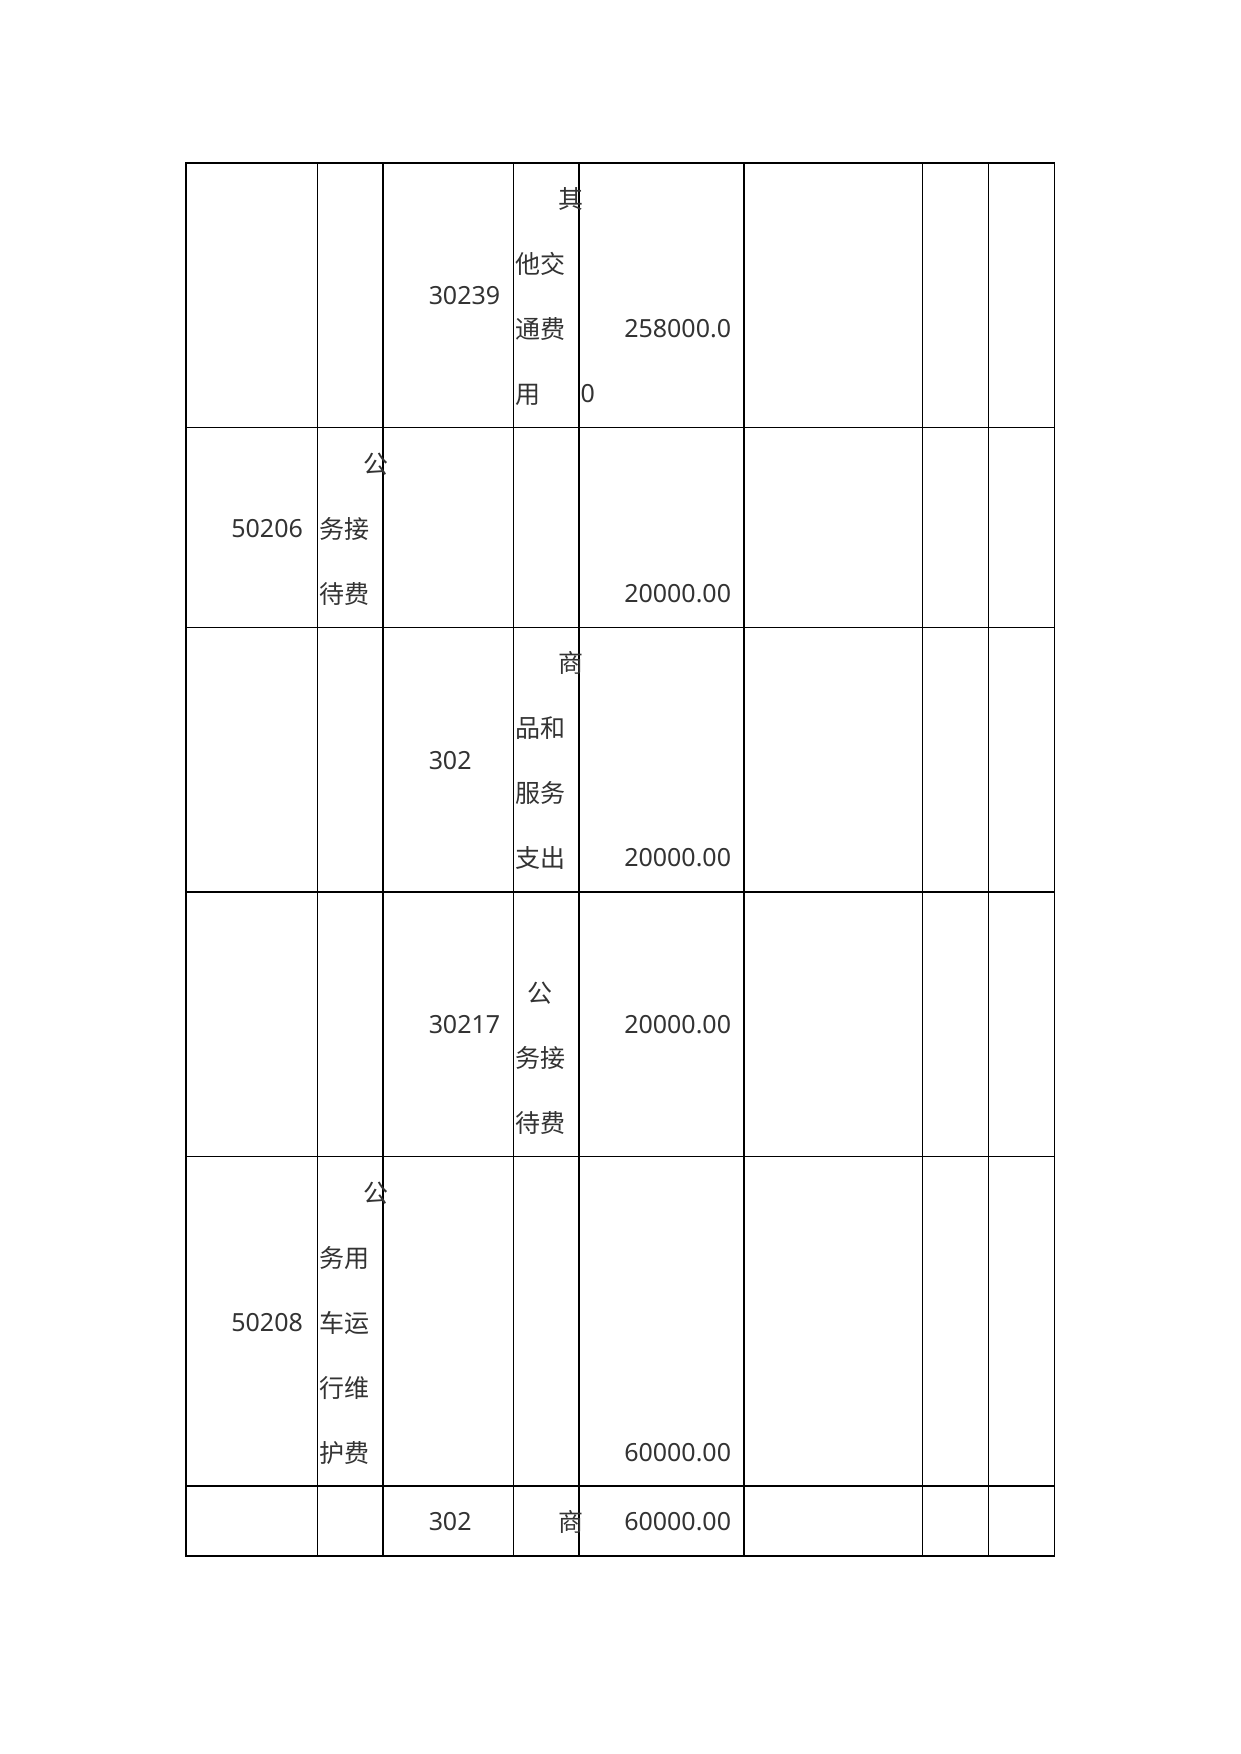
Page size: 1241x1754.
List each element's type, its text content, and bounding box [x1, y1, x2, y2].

table_cell 20000.00 [580, 628, 743, 891]
table_cell [923, 1157, 988, 1485]
table_cell [745, 1487, 922, 1555]
table_cell [989, 164, 1054, 427]
table_cell [318, 1487, 382, 1555]
table_cell 60000.00 [580, 1157, 743, 1485]
table_cell 30217 [384, 893, 513, 1156]
table_cell 公务接待费 [514, 893, 578, 1156]
table_cell 302 [384, 1487, 513, 1555]
table_cell [989, 893, 1054, 1156]
table_cell 公务接待费 [318, 428, 382, 626]
table_cell [318, 893, 382, 1156]
table_cell [318, 628, 382, 891]
table_cell [384, 1157, 513, 1485]
table_cell 20000.00 [580, 893, 743, 1156]
table_cell [923, 1487, 988, 1555]
table_cell [923, 164, 988, 427]
table_cell [187, 893, 317, 1156]
table_cell [745, 893, 922, 1156]
table_cell [923, 428, 988, 626]
table_cell [745, 628, 922, 891]
table_cell [923, 628, 988, 891]
table_cell 302 [384, 628, 513, 891]
table_cell [989, 428, 1054, 626]
table_cell [384, 428, 513, 626]
table_cell [989, 1157, 1054, 1485]
table_cell 50208 [187, 1157, 317, 1485]
table_cell 20000.00 [580, 428, 743, 626]
table_cell 商品和服务支出 [514, 1487, 578, 1555]
table_cell [187, 164, 317, 427]
table_cell 公务用车运行维护费 [318, 1157, 382, 1485]
table_cell [989, 1487, 1054, 1555]
table_cell 258000.00 [580, 164, 743, 427]
table_cell [514, 428, 578, 626]
table_cell 商品和服务支出 [514, 628, 578, 891]
table_cell 30239 [384, 164, 513, 427]
table_cell [187, 1487, 317, 1555]
table_cell 50206 [187, 428, 317, 626]
table_cell [745, 428, 922, 626]
table_cell [745, 164, 922, 427]
table_cell [923, 893, 988, 1156]
table_cell [318, 164, 382, 427]
table_cell [514, 1157, 578, 1485]
table_cell 其他交通费用 [514, 164, 578, 427]
table_cell [745, 1157, 922, 1485]
table_cell 60000.00 [580, 1487, 743, 1555]
table_cell [989, 628, 1054, 891]
table_cell [187, 628, 317, 891]
